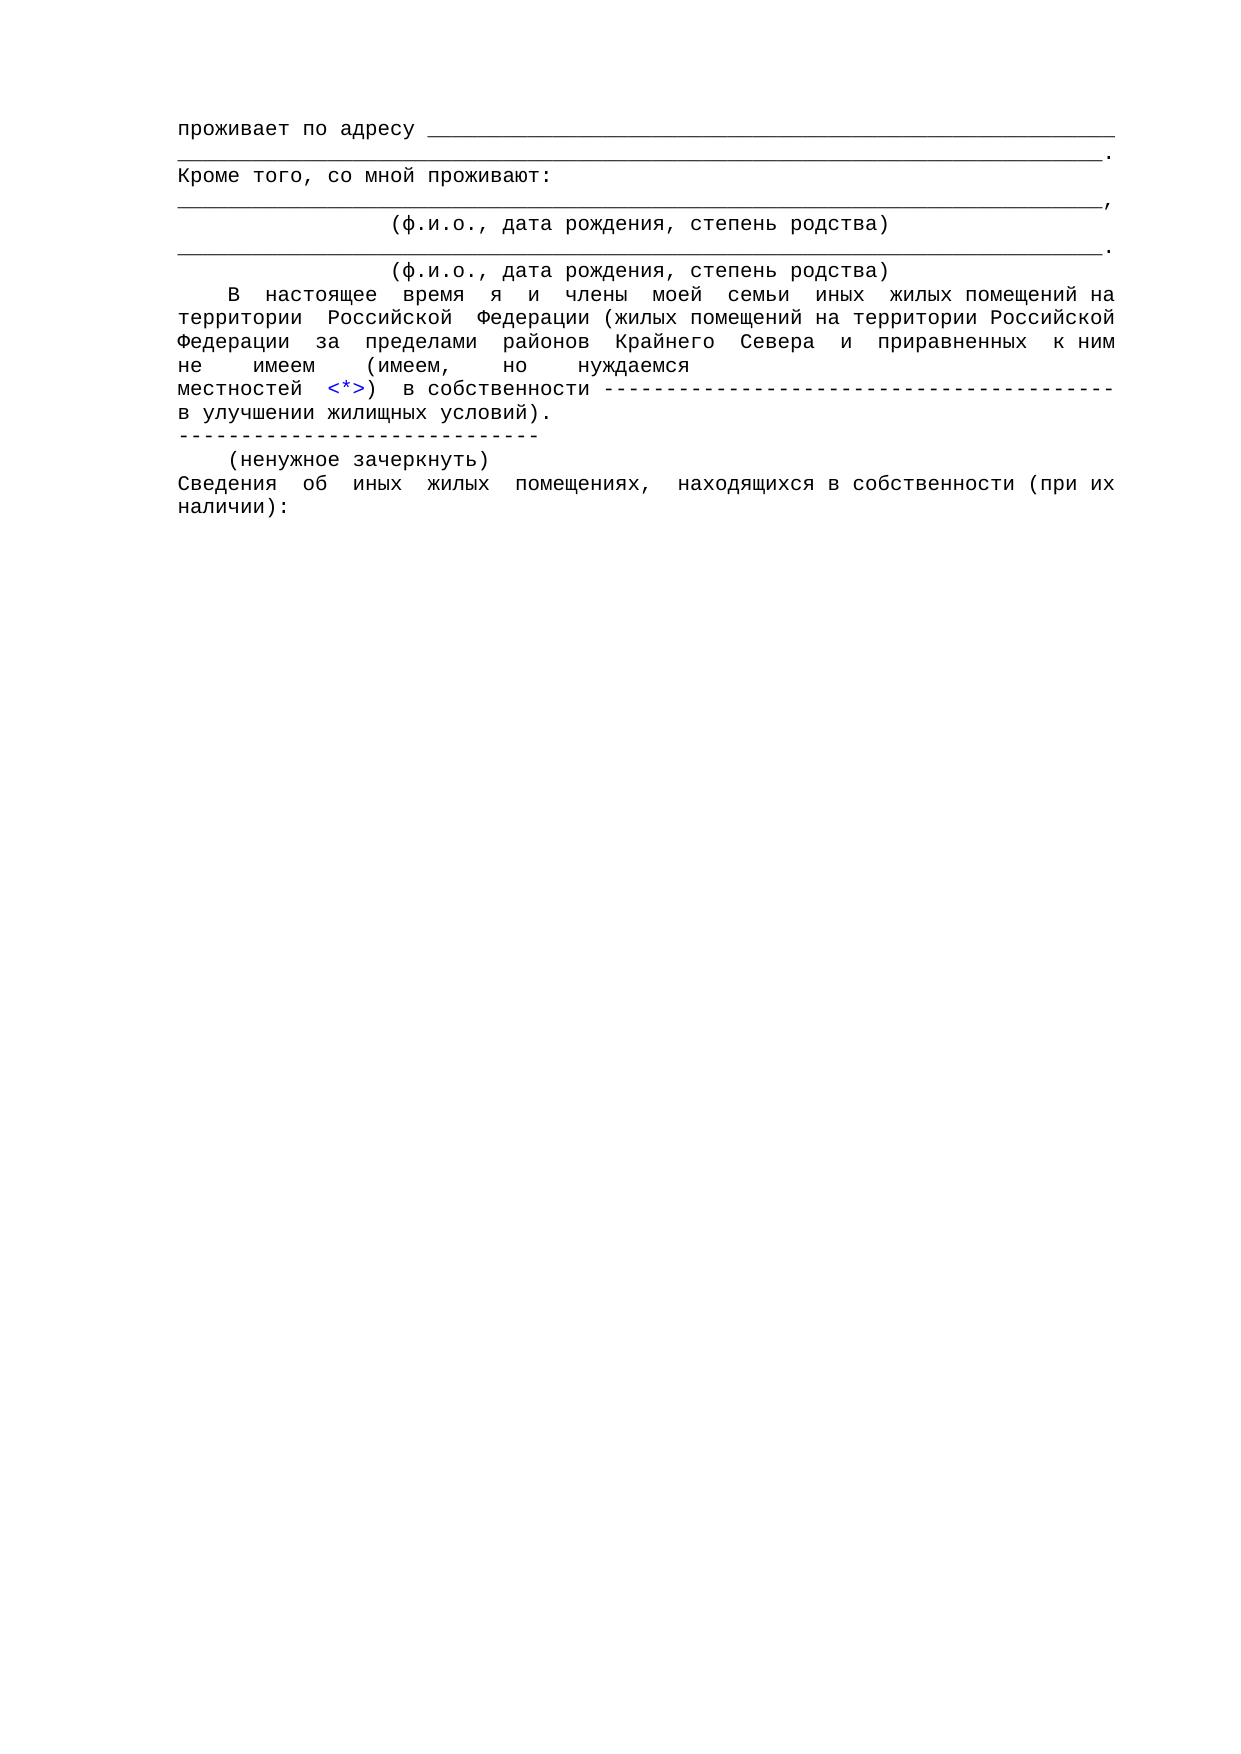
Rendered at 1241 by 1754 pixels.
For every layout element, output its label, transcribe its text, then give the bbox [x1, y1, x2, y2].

text в улучшении жилищных условий). [177, 402, 1152, 426]
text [177, 118, 1152, 142]
text __________________________________________________________________________. [177, 236, 1152, 260]
text (ф.и.о., дата рождения, степень родства) [177, 213, 1152, 236]
text Кроме того, со мной проживают: [177, 165, 1152, 189]
text __________________________________________________________________________. [177, 142, 1152, 165]
text наличии): [177, 496, 1152, 520]
text (ф.и.о., дата рождения, степень родства) [177, 260, 1152, 284]
text Федерации за пределами районов Крайнего Севера и приравненных к ним [177, 331, 1152, 354]
text местностей <*>) в собственности ----------------------------------------- [177, 378, 1152, 402]
text не имеем (имеем, но нуждаемся [177, 354, 1152, 378]
text (ненужное зачеркнуть) [177, 449, 1152, 473]
text В настоящее время я и члены моей семьи иных жилых помещений на [177, 284, 1152, 307]
text __________________________________________________________________________, [177, 189, 1152, 213]
text ----------------------------- [177, 426, 1152, 449]
text Сведения об иных жилых помещениях, находящихся в собственности (при их [177, 473, 1152, 496]
text территории Российской Федерации (жилых помещений на территории Российской [177, 307, 1152, 331]
